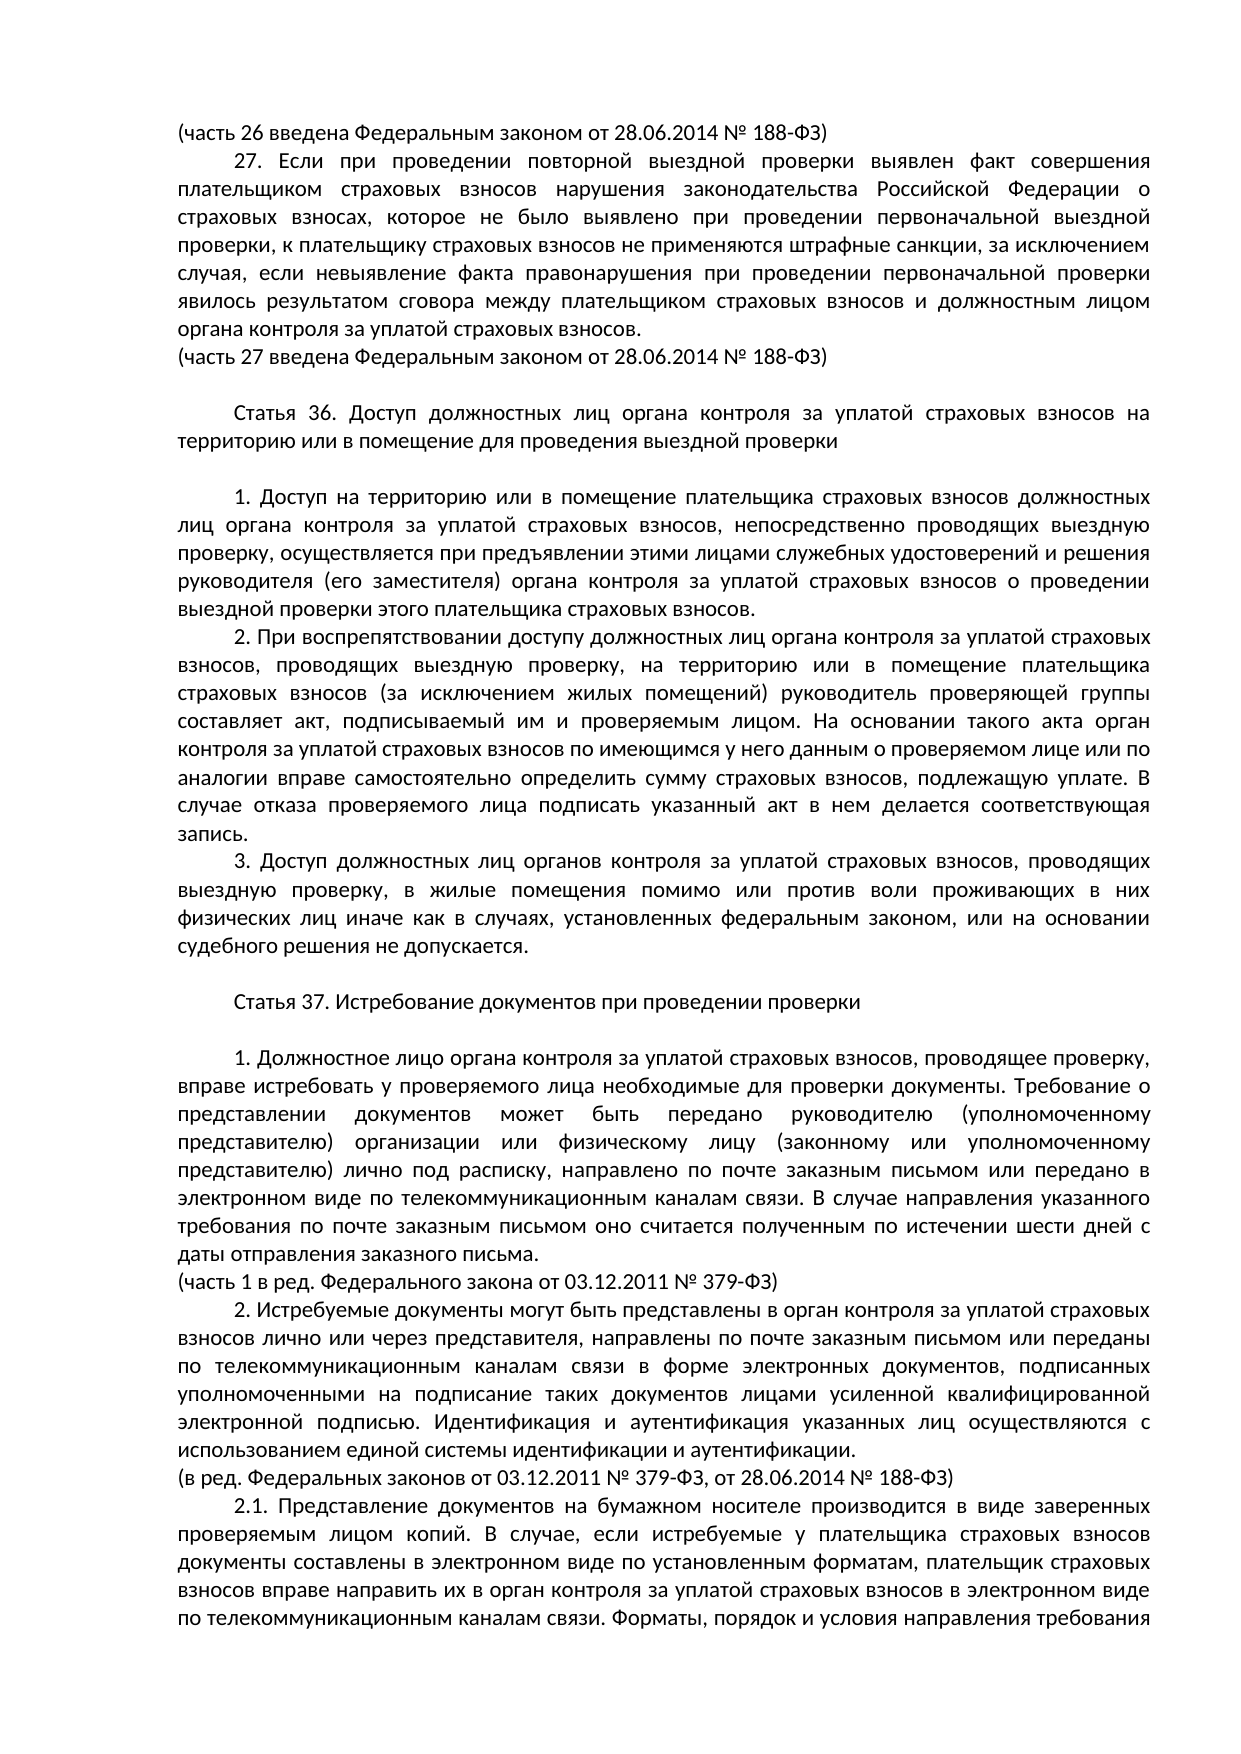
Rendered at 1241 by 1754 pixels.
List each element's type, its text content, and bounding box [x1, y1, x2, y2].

text 2. Истребуемые документы могут быть представлены в орган контроля за уплатой страховых взносов лично или через представителя, направлены по почте заказным письмом или переданы по телекоммуникационным каналам связи в форме электронных документов, подписанных уполномоченными на подписание таких документов лицами усиленной квалифицированной электронной подписью. Идентификация и аутентификация указанных лиц осуществляются с использованием единой системы идентификации и аутентификации. [177, 1295, 1152, 1463]
text Статья 37. Истребование документов при проведении проверки [177, 987, 1152, 1015]
text 1. Должностное лицо органа контроля за уплатой страховых взносов, проводящее проверку, вправе истребовать у проверяемого лица необходимые для проверки документы. Требование о представлении документов может быть передано руководителю (уполномоченному представителю) организации или физическому лицу (законному или уполномоченному представителю) лично под расписку, направлено по почте заказным письмом или передано в электронном виде по телекоммуникационным каналам связи. В случае направления указанного требования по почте заказным письмом оно считается полученным по истечении шести дней с даты отправления заказного письма. [177, 1043, 1152, 1267]
text 2. При воспрепятствовании доступу должностных лиц органа контроля за уплатой страховых взносов, проводящих выездную проверку, на территорию или в помещение плательщика страховых взносов (за исключением жилых помещений) руководитель проверяющей группы составляет акт, подписываемый им и проверяемым лицом. На основании такого акта орган контроля за уплатой страховых взносов по имеющимся у него данным о проверяемом лице или по аналогии вправе самостоятельно определить сумму страховых взносов, подлежащую уплате. В случае отказа проверяемого лица подписать указанный акт в нем делается соответствующая запись. [177, 622, 1152, 847]
text 1. Доступ на территорию или в помещение плательщика страховых взносов должностных лиц органа контроля за уплатой страховых взносов, непосредственно проводящих выездную проверку, осуществляется при предъявлении этими лицами служебных удостоверений и решения руководителя (его заместителя) органа контроля за уплатой страховых взносов о проведении выездной проверки этого плательщика страховых взносов. [177, 482, 1152, 622]
text 3. Доступ должностных лиц органов контроля за уплатой страховых взносов, проводящих выездную проверку, в жилые помещения помимо или против воли проживающих в них физических лиц иначе как в случаях, установленных федеральным законом, или на основании судебного решения не допускается. [177, 847, 1152, 959]
text (часть 26 введена Федеральным законом от 28.06.2014 № 188-ФЗ) [177, 118, 1152, 146]
text 27. Если при проведении повторной выездной проверки выявлен факт совершения плательщиком страховых взносов нарушения законодательства Российской Федерации о страховых взносах, которое не было выявлено при проведении первоначальной выездной проверки, к плательщику страховых взносов не применяются штрафные санкции, за исключением случая, если невыявление факта правонарушения при проведении первоначальной проверки явилось результатом сговора между плательщиком страховых взносов и должностным лицом органа контроля за уплатой страховых взносов. [177, 146, 1152, 342]
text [177, 1491, 1152, 1631]
text (часть 27 введена Федеральным законом от 28.06.2014 № 188-ФЗ) [177, 342, 1152, 370]
text (часть 1 в ред. Федерального закона от 03.12.2011 № 379-ФЗ) [177, 1267, 1152, 1295]
text (в ред. Федеральных законов от 03.12.2011 № 379-ФЗ, от 28.06.2014 № 188-ФЗ) [177, 1463, 1152, 1491]
text Статья 36. Доступ должностных лиц органа контроля за уплатой страховых взносов на территорию или в помещение для проведения выездной проверки [177, 398, 1152, 454]
